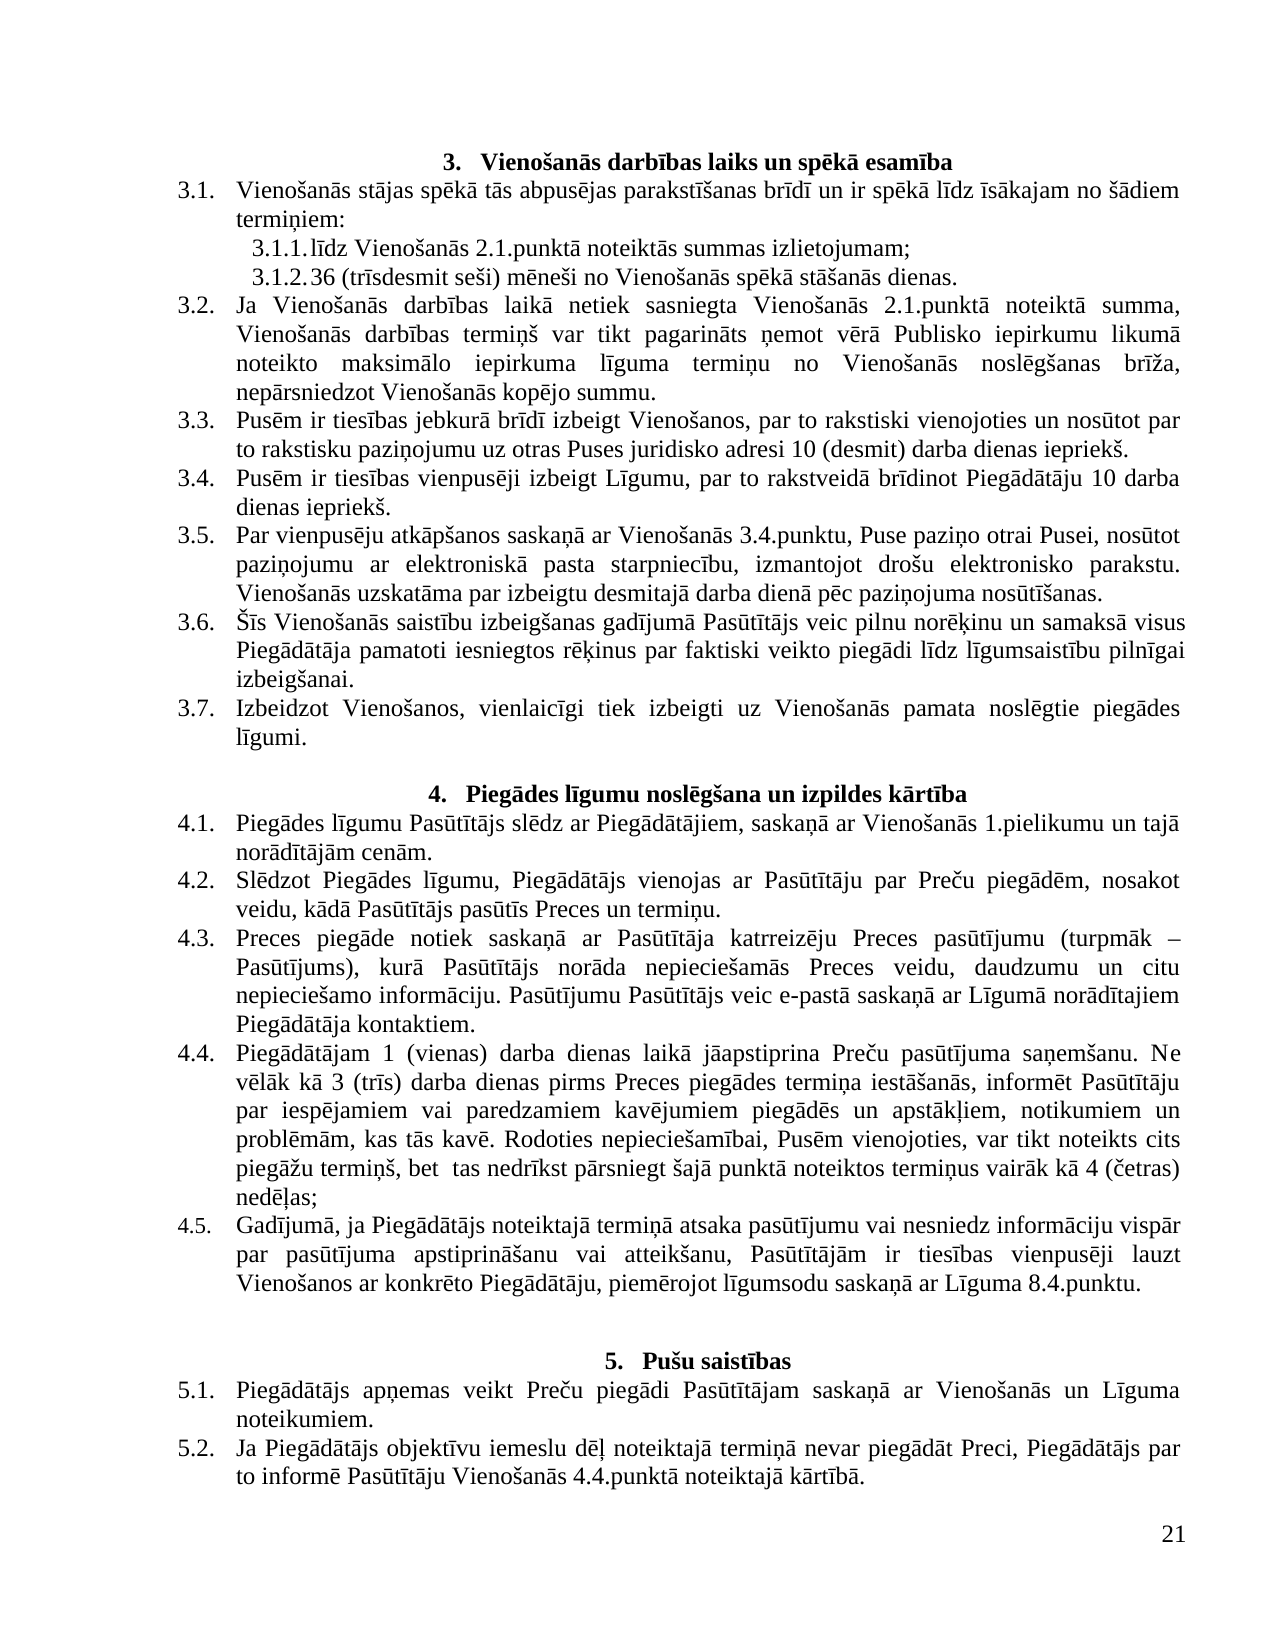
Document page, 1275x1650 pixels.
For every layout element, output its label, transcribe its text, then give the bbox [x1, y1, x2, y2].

list Šīs Vienošanās saistību izbeigšanas gadījumā Pasūtītājs veic pilnu norēķinu un samaksā visus Piegādātāja pamatoti iesniegtos rēķinus par faktiski veikto piegādi līdz līgumsaistību pilnīgai izbeigšanai. [177, 607, 1186, 693]
list 36 (trīsdesmit seši) mēneši no Vienošanās spēkā stāšanās dienas. [252, 262, 1181, 291]
list Slēdzot Piegādes līgumu, Piegādātājs vienojas ar Pasūtītāju par Preču piegādēm, nosakot veidu, kādā Pasūtītājs pasūtīs Preces un termiņu. [177, 866, 1181, 923]
list Pusēm ir tiesības jebkurā brīdī izbeigt Vienošanos, par to rakstiski vienojoties un nosūtot par to rakstisku paziņojumu uz otras Puses juridisko adresi 10 (desmit) darba dienas iepriekš. [177, 406, 1181, 463]
list Izbeidzot Vienošanos, vienlaicīgi tiek izbeigti uz Vienošanās pamata noslēgtie piegādes līgumi. [177, 693, 1181, 751]
list Ja Piegādātājs objektīvu iemeslu dēļ noteiktajā termiņā nevar piegādāt Preci, Piegādātājs par to informē Pasūtītāju Vienošanās 4.4.punktā noteiktajā kārtībā. [177, 1433, 1181, 1490]
list Preces piegāde notiek saskaņā ar Pasūtītāja katrreizēju Preces pasūtījumu (turpmāk – Pasūtījums), kurā Pasūtītājs norāda nepieciešamās Preces veidu, daudzumu un citu nepieciešamo informāciju. Pasūtījumu Pasūtītājs veic e-pastā saskaņā ar Līgumā norādītajiem Piegādātāja kontaktiem. [177, 923, 1181, 1038]
list Pusēm ir tiesības vienpusēji izbeigt Līgumu, par to rakstveidā brīdinot Piegādātāju 10 darba dienas iepriekš. [177, 463, 1181, 521]
list līdz Vienošanās 2.1.punktā noteiktās summas izlietojumam; [252, 233, 1181, 262]
list Ja Vienošanās darbības laikā netiek sasniegta Vienošanās 2.1.punktā noteiktā summa, Vienošanās darbības termiņš var tikt pagarināts ņemot vērā Publisko iepirkumu likumā noteikto maksimālo iepirkuma līguma termiņu no Vienošanās noslēgšanas brīža, nepārsniedzot Vienošanās kopējo summu. [177, 291, 1181, 406]
list Pušu saistības [215, 1346, 1181, 1375]
list Gadījumā, ja Piegādātājs noteiktajā termiņā atsaka pasūtījumu vai nesniedz informāciju vispār par pasūtījuma apstiprināšanu vai atteikšanu, Pasūtītājām ir tiesības vienpusēji lauzt Vienošanos ar konkrēto Piegādātāju, piemērojot līgumsodu saskaņā ar Līguma 8.4.punktu. [177, 1211, 1181, 1297]
list Vienošanās darbības laiks un spēkā esamība [215, 147, 1181, 176]
list Piegādes līgumu Pasūtītājs slēdz ar Piegādātājiem, saskaņā ar Vienošanās 1.pielikumu un tajā norādītājām cenām. [177, 808, 1181, 866]
list Piegādes līgumu noslēgšana un izpildes kārtība [215, 779, 1181, 808]
list Vienošanās stājas spēkā tās abpusējas parakstīšanas brīdī un ir spēkā līdz īsākajam no šādiem termiņiem: [177, 176, 1181, 233]
list Piegādātājs apņemas veikt Preču piegādi Pasūtītājam saskaņā ar Vienošanās un Līguma noteikumiem. [177, 1375, 1181, 1433]
list Piegādātājam 1 (vienas) darba dienas laikā jāapstiprina Preču pasūtījuma saņemšanu. Ne vēlāk kā 3 (trīs) darba dienas pirms Preces piegādes termiņa iestāšanās, informēt Pasūtītāju par iespējamiem vai paredzamiem kavējumiem piegādēs un apstākļiem, notikumiem un problēmām, kas tās kavē. Rodoties nepieciešamībai, Pusēm vienojoties, var tikt noteikts cits piegāžu termiņš, bet tas nedrīkst pārsniegt šajā punktā noteiktos termiņus vairāk kā 4 (četras) nedēļas; [177, 1038, 1181, 1211]
list Par vienpusēju atkāpšanos saskaņā ar Vienošanās 3.4.punktu, Puse paziņo otrai Pusei, nosūtot paziņojumu ar elektroniskā pasta starpniecību, izmantojot drošu elektronisko parakstu. Vienošanās uzskatāma par izbeigtu desmitajā darba dienā pēc paziņojuma nosūtīšanas. [177, 521, 1181, 607]
